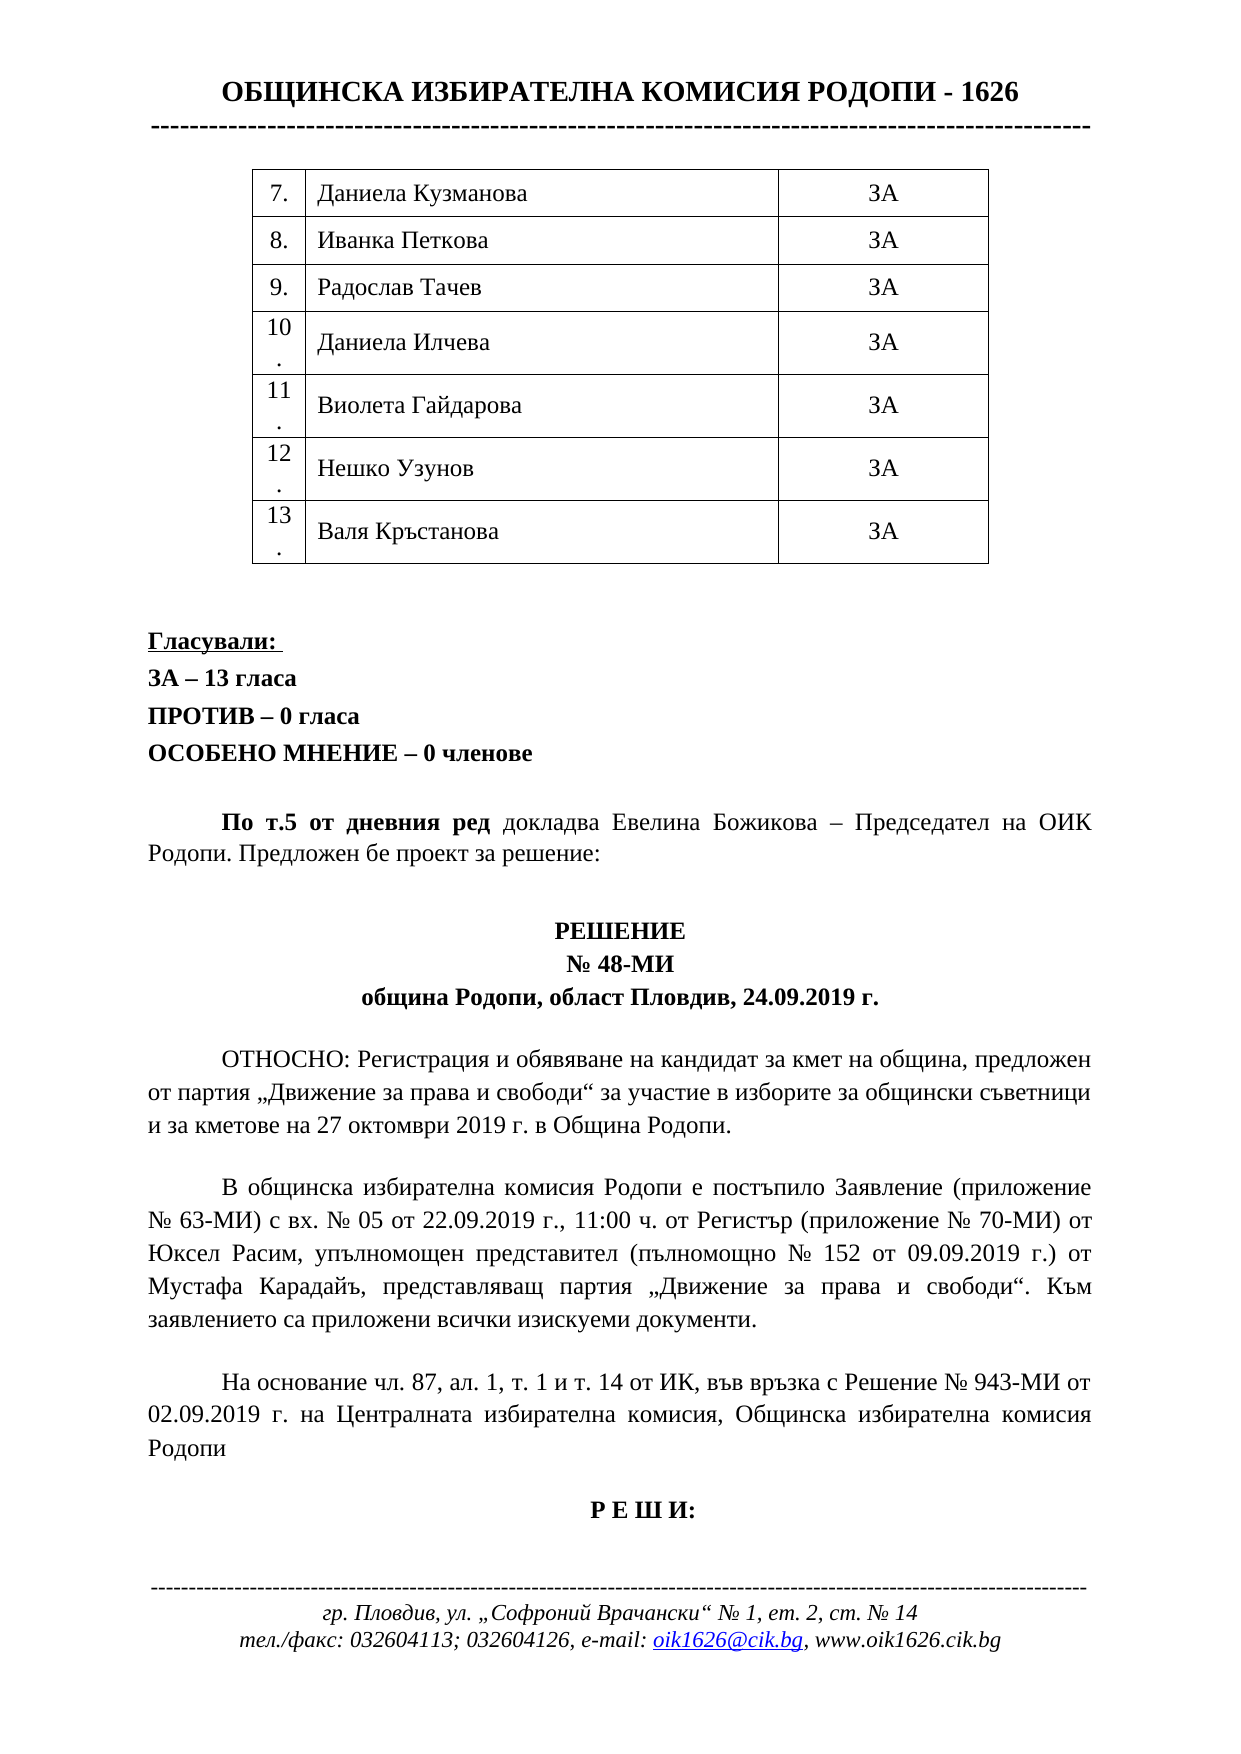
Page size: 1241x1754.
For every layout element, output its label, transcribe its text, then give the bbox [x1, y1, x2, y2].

text На основание чл. 87, ал. 1, т. 1 и т. 14 от ИК, във връзка с Решение № 943-МИ от 02.09.2019 г. на Централната избирателна комисия, Общинска избирателна комисия Родопи [148, 1428, 1093, 1461]
text В общинска избирателна комисия Родопи е постъпило Заявление (приложение № 63-МИ) с вх. № 05 от 22.09.2019 г., 11:00 ч. от Регистър (приложение № 70-МИ) от Юксел Расим, упълномощен представител (пълномощно № 152 от 09.09.2019 г.) от Мустафа Карадайъ, представляващ партия „Движение за права и свободи“. Към заявлението са приложени всички изискуеми документи. [148, 1300, 1093, 1333]
text На основание чл. 87, ал. 1, т. 1 и т. 14 от ИК, във връзка с Решение № 943-МИ от 02.09.2019 г. на Централната избирателна комисия, Общинска избирателна комисия Родопи [148, 1367, 1093, 1400]
table_cell ЗА [779, 501, 988, 562]
table_cell 11. [253, 375, 305, 437]
table_cell ЗА [779, 265, 988, 311]
text ПРОТИВ – 0 гласа [148, 692, 1093, 730]
text РЕШЕНИЕ № 48-МИ община Родопи, област Пловдив, 24.09.2019 г. [148, 916, 1093, 1011]
table_cell Виолета Гайдарова [306, 375, 778, 437]
table_cell Нешко Узунов [306, 438, 778, 499]
text Гласували: [148, 617, 1093, 655]
table_cell 9. [253, 265, 305, 311]
text ОСОБЕНО МНЕНИЕ – 0 членове [148, 730, 1093, 767]
table_cell ЗА [779, 438, 988, 499]
table_cell 8. [253, 217, 305, 263]
text ОТНОСНО: Регистрация и обявяване на кандидат за кмет на община, предложен от партия „Движение за права и свободи“ за участие в изборите за общински съветници и за кметове на 27 октомври 2019 г. в Община Родопи. [148, 1106, 1093, 1139]
table_cell 13. [253, 501, 305, 562]
text По т.5 от дневния ред докладва Евелина Божикова – Председател на ОИК Родопи. Предложен бе проект за решение: [148, 805, 1093, 867]
text ОТНОСНО: Регистрация и обявяване на кандидат за кмет на община, предложен от партия „Движение за права и свободи“ за участие в изборите за общински съветници и за кметове на 27 октомври 2019 г. в Община Родопи. [148, 1044, 1093, 1077]
text В общинска избирателна комисия Родопи е постъпило Заявление (приложение № 63-МИ) с вх. № 05 от 22.09.2019 г., 11:00 ч. от Регистър (приложение № 70-МИ) от Юксел Расим, упълномощен представител (пълномощно № 152 от 09.09.2019 г.) от Мустафа Карадайъ, представляващ партия „Движение за права и свободи“. Към заявлението са приложени всички изискуеми документи. [148, 1172, 1093, 1205]
table_cell ЗА [779, 217, 988, 263]
table_cell Иванка Петкова [306, 217, 778, 263]
table_cell ЗА [779, 375, 988, 437]
table_cell Валя Кръстанова [306, 501, 778, 562]
table_cell Даниела Кузманова [306, 170, 778, 216]
table_cell 12. [253, 438, 305, 499]
table_cell ЗА [779, 170, 988, 216]
table_cell 7. [253, 170, 305, 216]
table_cell Радослав Тачев [306, 265, 778, 311]
table_cell ЗА [779, 312, 988, 374]
table_cell Даниела Илчева [306, 312, 778, 374]
text Р Е Ш И: [148, 1495, 1093, 1523]
text ЗА – 13 гласа [148, 655, 1093, 692]
table_cell 10. [253, 312, 305, 374]
